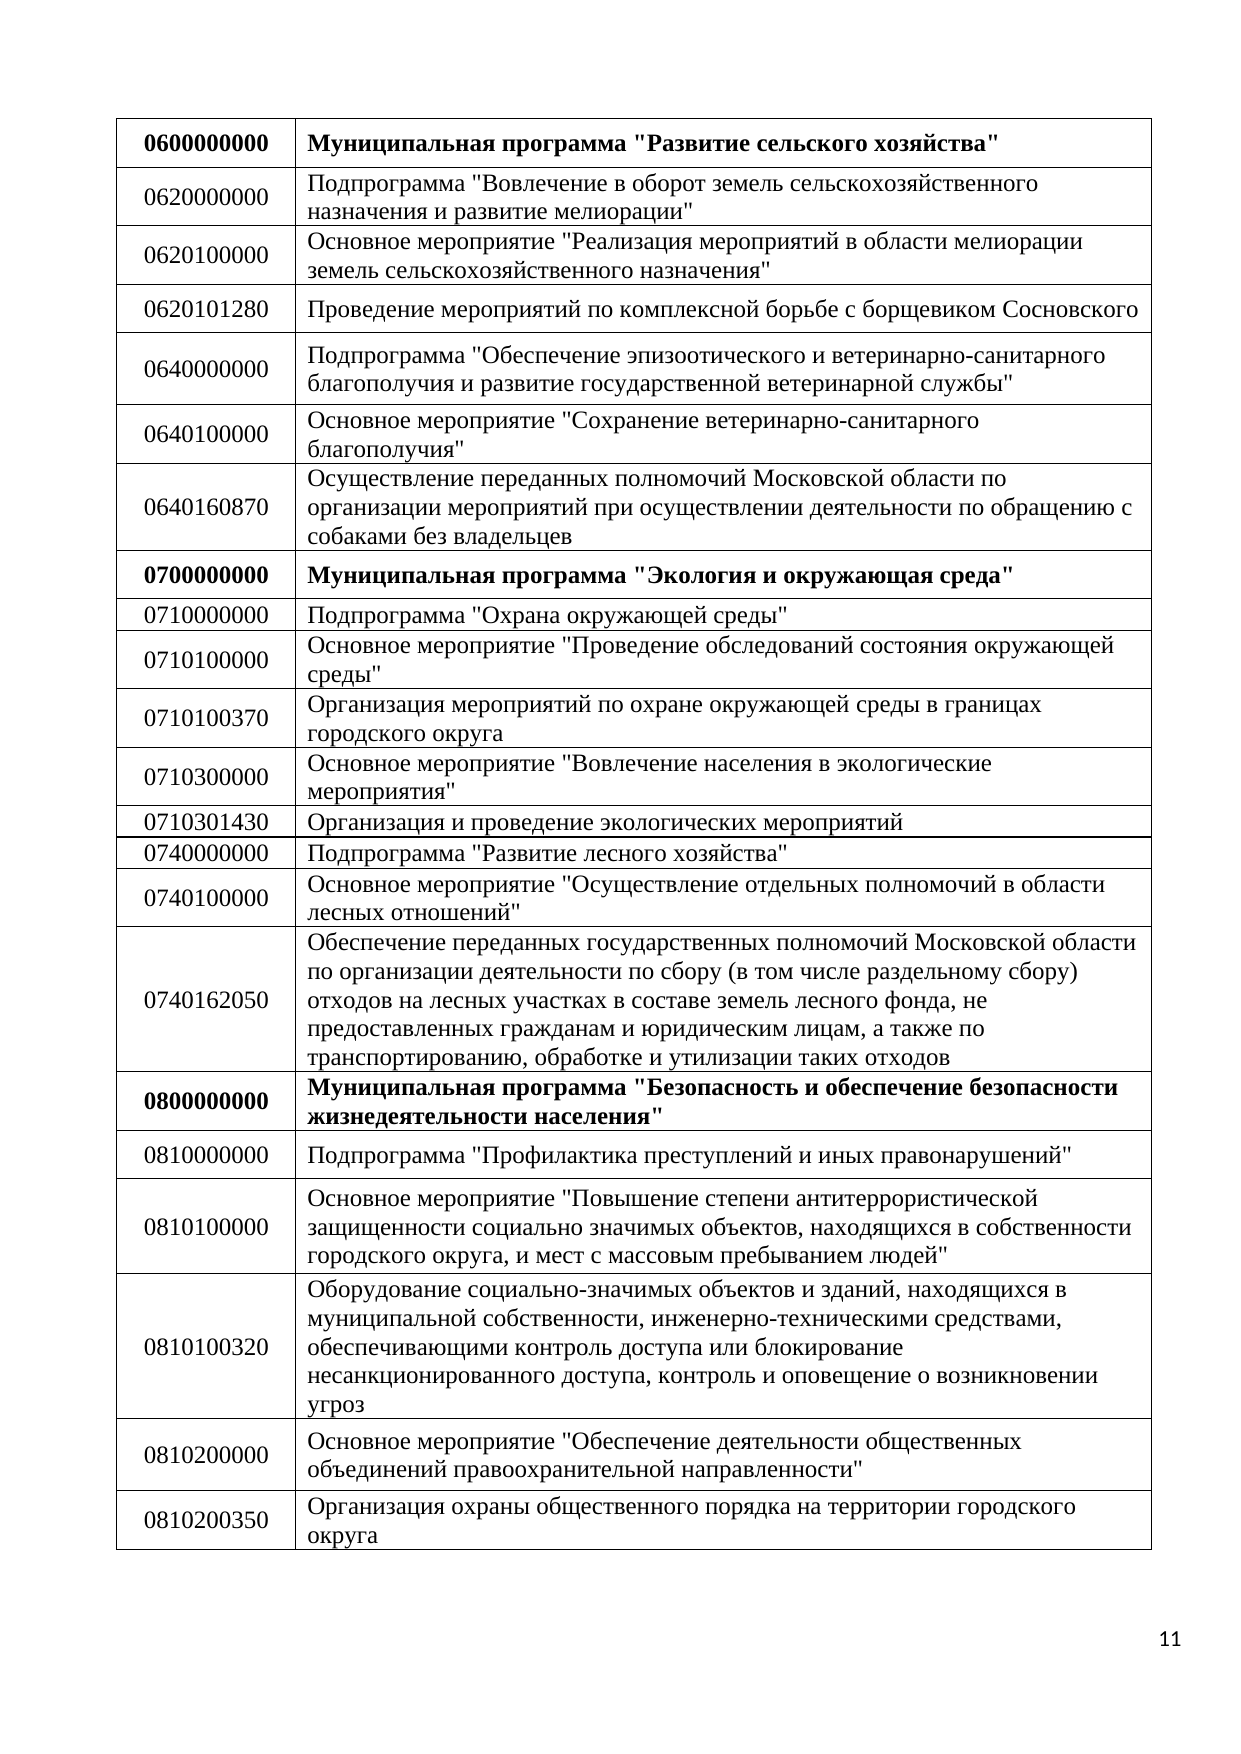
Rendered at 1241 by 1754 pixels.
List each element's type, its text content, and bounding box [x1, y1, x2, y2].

table_cell 0640000000 [117, 333, 295, 404]
table_cell 0740162050 [117, 927, 295, 1071]
table_cell 0710100000 [117, 631, 295, 688]
table_cell Осуществление переданных полномочий Московской области по организации мероприятий при осуществлении деятельности по обращению с собаками без владельцев [296, 464, 1151, 550]
table_cell 0710300000 [117, 748, 295, 805]
table_cell 0710100370 [117, 689, 295, 747]
table_cell 0710000000 [117, 599, 295, 629]
table_cell Муниципальная программа "Экология и окружающая среда" [296, 551, 1151, 598]
table_cell 0640100000 [117, 405, 295, 462]
table_cell 0810200000 [117, 1419, 295, 1490]
table_cell 0810100000 [117, 1179, 295, 1273]
table_cell Муниципальная программа "Безопасность и обеспечение безопасности жизнедеятельности населения" [296, 1072, 1151, 1129]
table_cell Организация и проведение экологических мероприятий [296, 806, 1151, 836]
table_cell 0600000000 [117, 119, 295, 167]
table_cell Оборудование социально-значимых объектов и зданий, находящихся в муниципальной собственности, инженерно-техническими средствами, обеспечивающими контроль доступа или блокирование несанкционированного доступа, контроль и оповещение о возникновении угроз [296, 1274, 1151, 1418]
table_cell Обеспечение переданных государственных полномочий Московской области по организации деятельности по сбору (в том числе раздельному сбору) отходов на лесных участках в составе земель лесного фонда, не предоставленных гражданам и юридическим лицам, а также по транспортированию, обработке и утилизации таких отходов [296, 927, 1151, 1071]
table_cell 0810100320 [117, 1274, 295, 1418]
table_cell 0800000000 [117, 1072, 295, 1129]
table_cell 0620101280 [117, 285, 295, 332]
table_cell Основное мероприятие "Реализация мероприятий в области мелиорации земель сельскохозяйственного назначения" [296, 226, 1151, 284]
table_cell Основное мероприятие "Повышение степени антитеррористической защищенности социально значимых объектов, находящихся в собственности городского округа, и мест с массовым пребыванием людей" [296, 1179, 1151, 1273]
table_cell Подпрограмма "Развитие лесного хозяйства" [296, 838, 1151, 868]
table_cell 0620000000 [117, 168, 295, 225]
table_cell Основное мероприятие "Вовлечение населения в экологические мероприятия" [296, 748, 1151, 805]
table_cell 0640160870 [117, 464, 295, 550]
table_cell Организация мероприятий по охране окружающей среды в границах городского округа [296, 689, 1151, 747]
table_cell 0810000000 [117, 1131, 295, 1178]
table_cell Подпрограмма "Охрана окружающей среды" [296, 599, 1151, 629]
table_cell Подпрограмма "Вовлечение в оборот земель сельскохозяйственного назначения и развитие мелиорации" [296, 168, 1151, 225]
table_cell 0740100000 [117, 869, 295, 926]
table_cell 0710301430 [117, 806, 295, 836]
table_cell 0700000000 [117, 551, 295, 598]
table_cell 0620100000 [117, 226, 295, 284]
table_cell Основное мероприятие "Проведение обследований состояния окружающей среды" [296, 631, 1151, 688]
table_cell Основное мероприятие "Сохранение ветеринарно-санитарного благополучия" [296, 405, 1151, 462]
table_cell Основное мероприятие "Осуществление отдельных полномочий в области лесных отношений" [296, 869, 1151, 926]
table_cell Подпрограмма "Профилактика преступлений и иных правонарушений" [296, 1131, 1151, 1178]
table_cell Муниципальная программа "Развитие сельского хозяйства" [296, 119, 1151, 167]
table_cell Подпрограмма "Обеспечение эпизоотического и ветеринарно-санитарного благополучия и развитие государственной ветеринарной службы" [296, 333, 1151, 404]
table_cell 0810200350 [117, 1491, 295, 1548]
table_cell 0740000000 [117, 838, 295, 868]
table_cell Организация охраны общественного порядка на территории городского округа [296, 1491, 1151, 1548]
table_cell Основное мероприятие "Обеспечение деятельности общественных объединений правоохранительной направленности" [296, 1419, 1151, 1490]
table_cell Проведение мероприятий по комплексной борьбе с борщевиком Сосновского [296, 285, 1151, 332]
